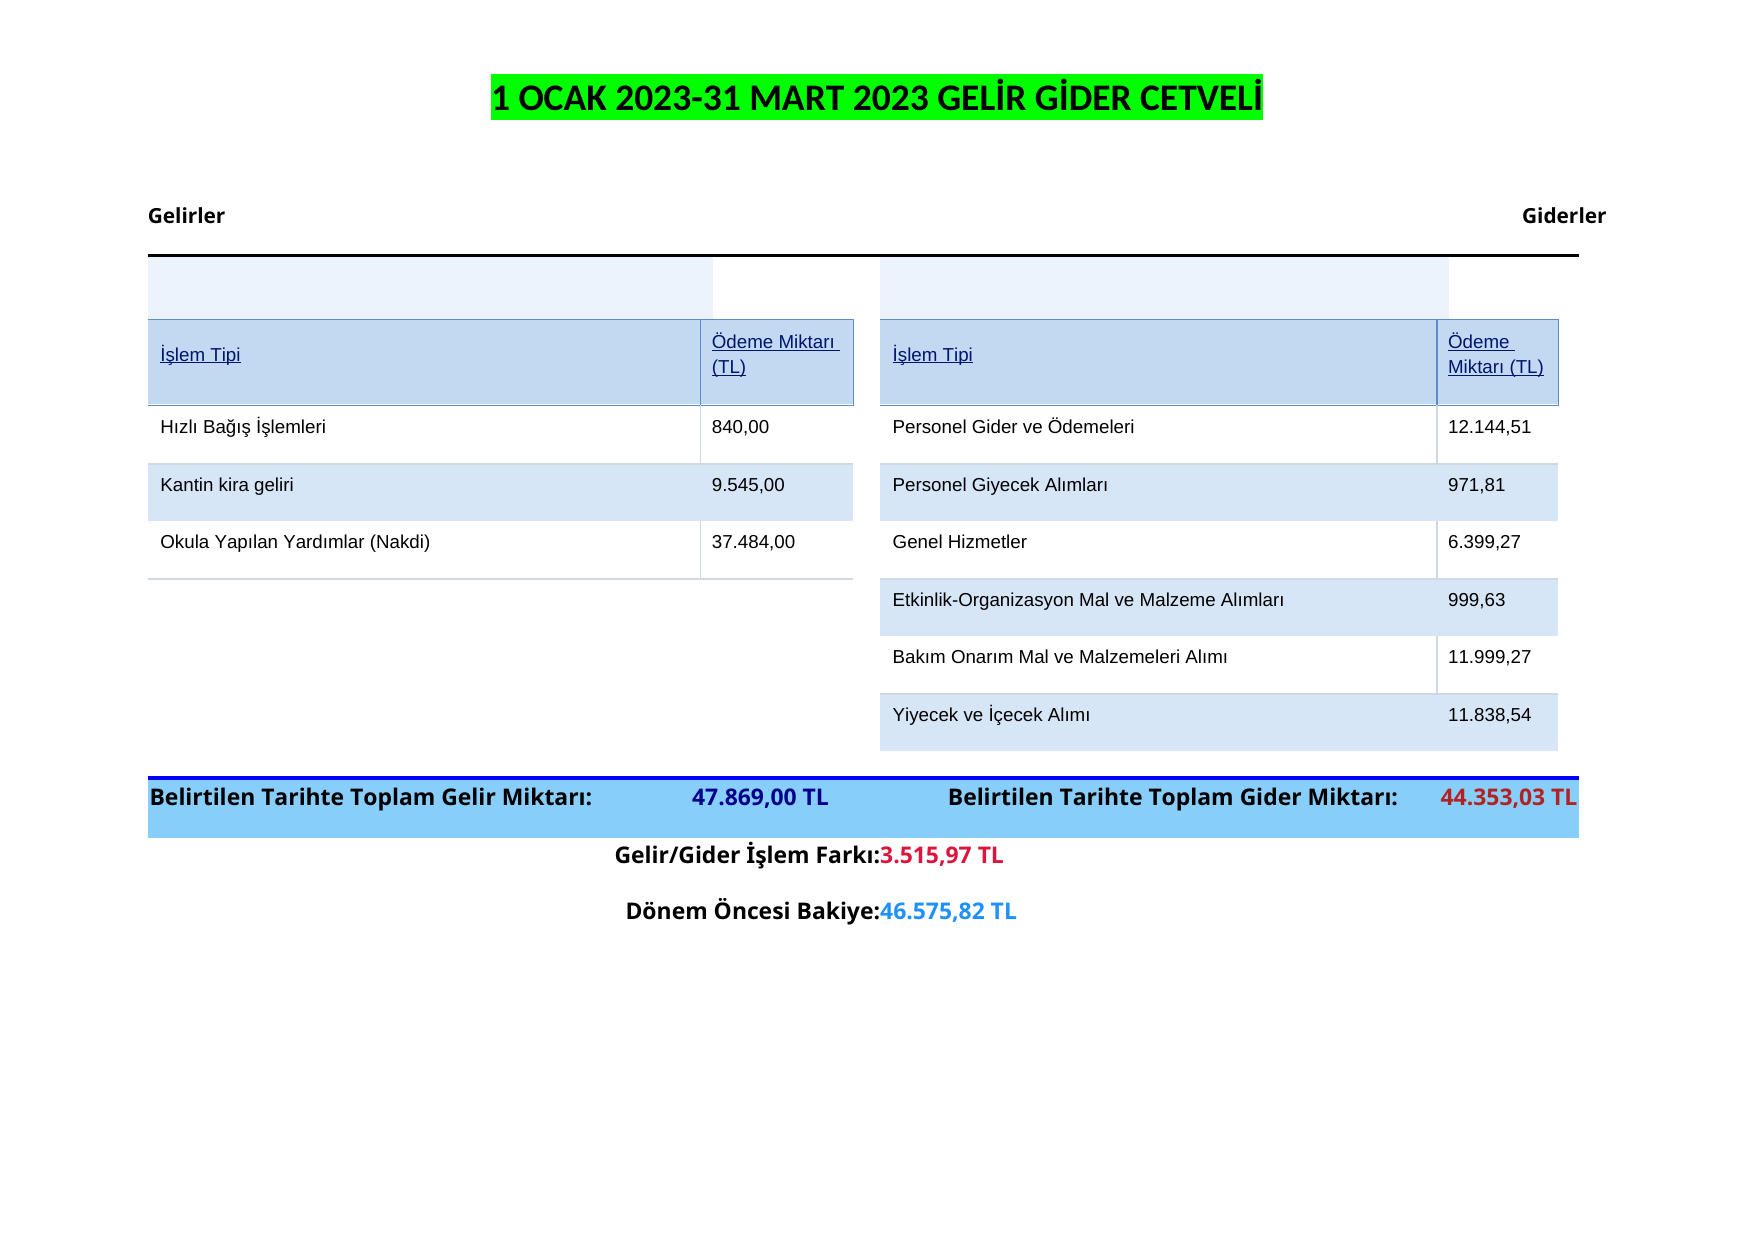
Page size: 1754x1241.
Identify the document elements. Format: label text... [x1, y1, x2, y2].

table_cell [880, 636, 1436, 693]
table_cell [880, 406, 1436, 463]
table_header Gelirler [148, 201, 905, 254]
table_header Giderler [905, 201, 1606, 254]
table_cell [880, 521, 1436, 578]
table_cell [148, 257, 880, 776]
table_cell Gelir/Gider İşlem Farkı: [148, 839, 880, 894]
table_cell [1438, 257, 1579, 751]
table_cell 3.515,97 TL [880, 839, 1579, 894]
table_cell 46.575,82 TL [880, 895, 1579, 951]
table_cell Dönem Öncesi Bakiye: [148, 895, 880, 951]
